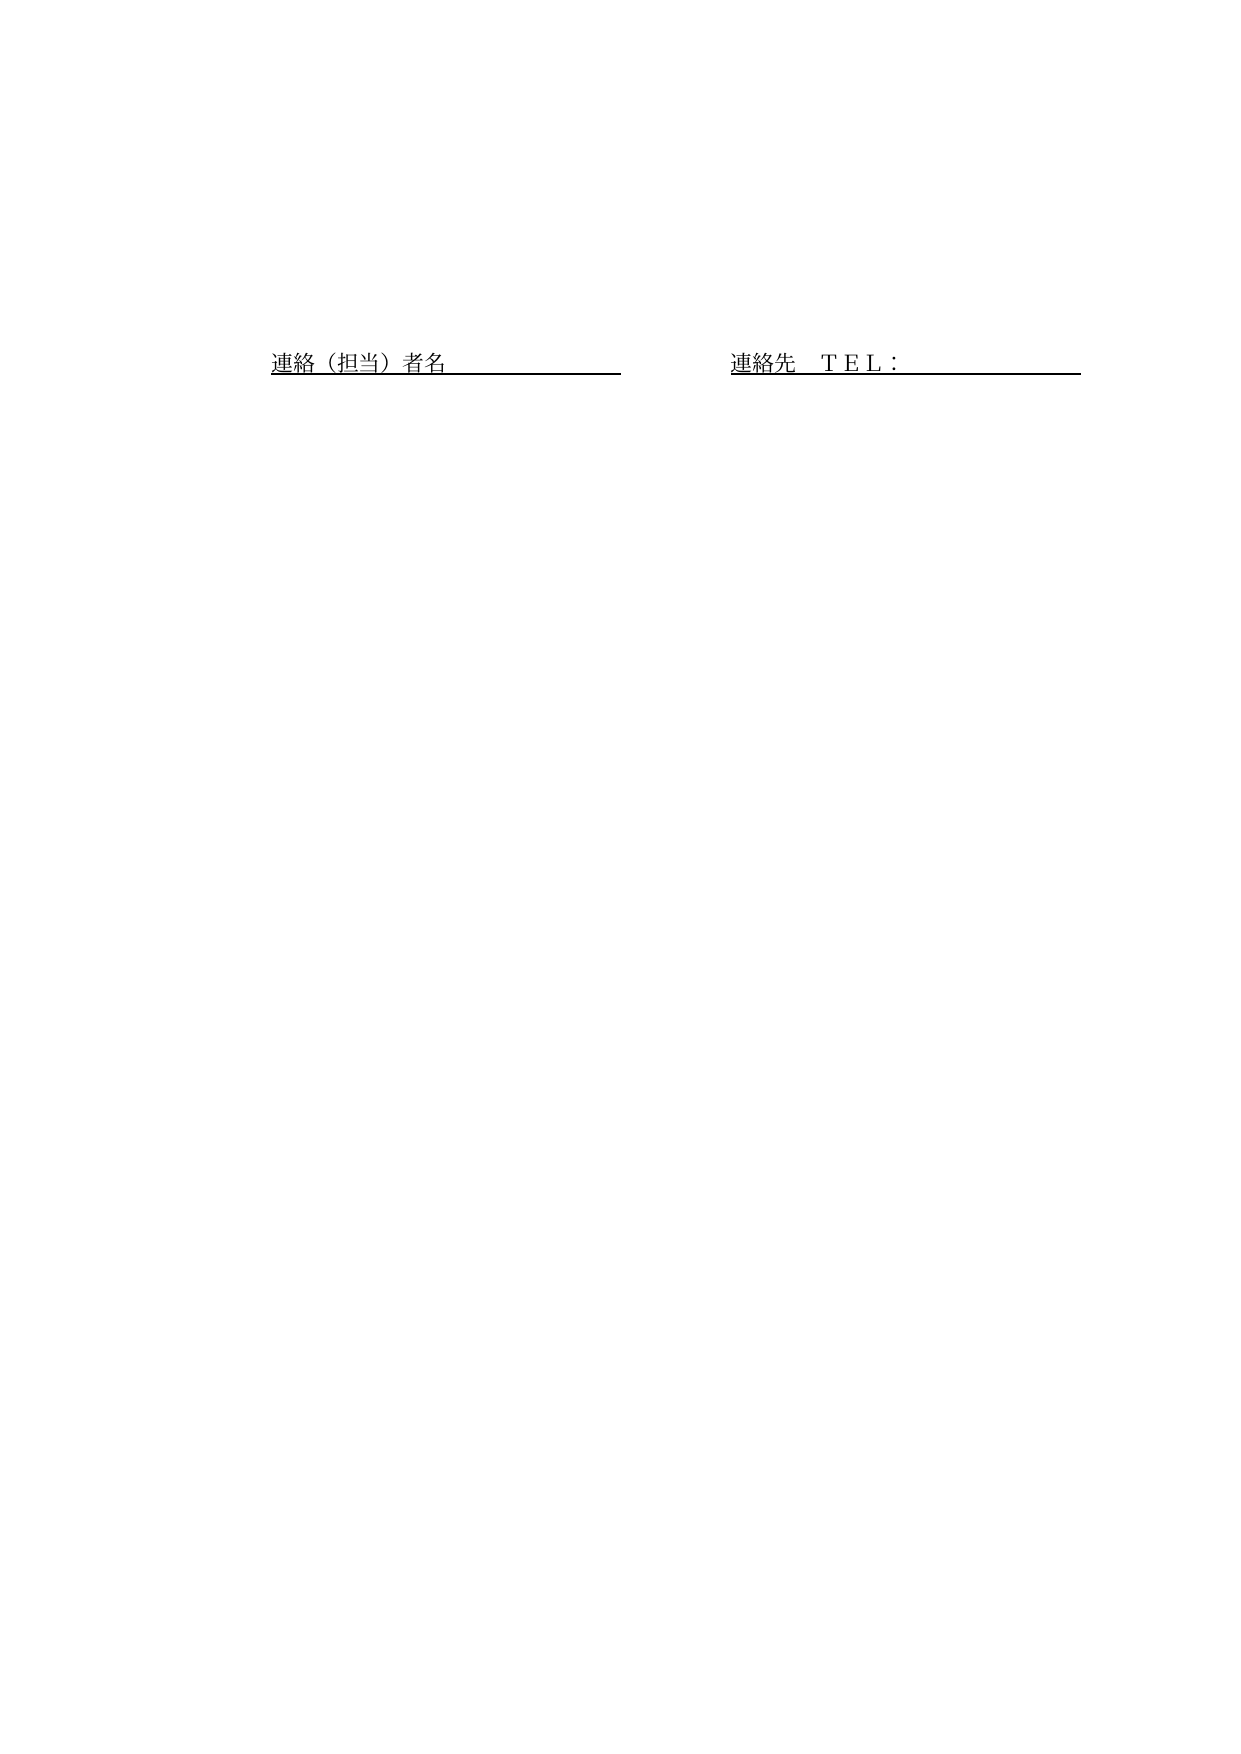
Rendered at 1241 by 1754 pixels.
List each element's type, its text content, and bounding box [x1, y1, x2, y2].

text 連絡（担当）者名 連絡先 ＴＥＬ： [118, 331, 1122, 392]
